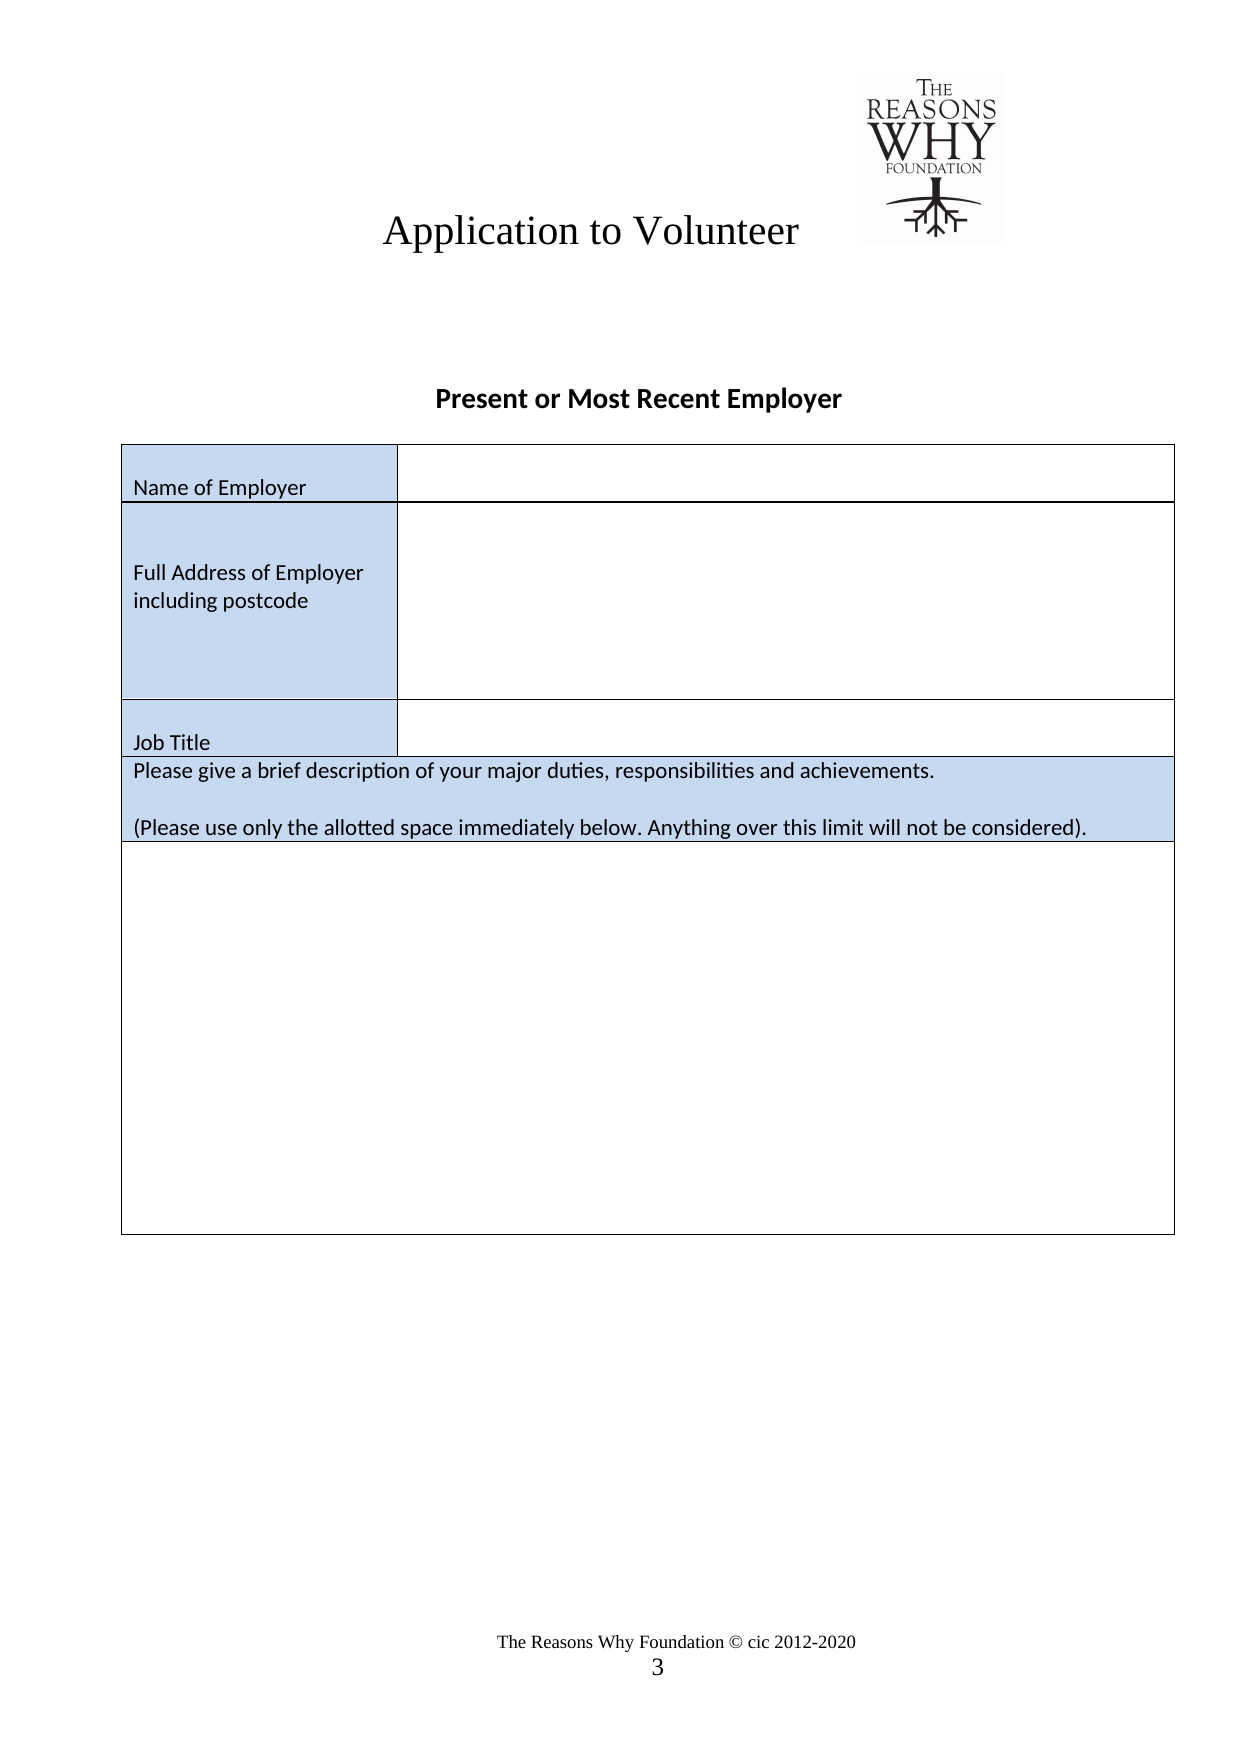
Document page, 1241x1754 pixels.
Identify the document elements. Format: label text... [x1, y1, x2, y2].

table_cell Job Title [122, 700, 397, 756]
picture [861, 72, 1005, 245]
table_cell [122, 842, 1174, 1234]
table_cell [398, 503, 1174, 698]
table_header [398, 445, 1174, 501]
text Present or Most Recent Employer [111, 381, 1167, 416]
table_cell Full Address of Employer including postcode [122, 503, 397, 698]
table_header Name of Employer [122, 445, 397, 501]
table_cell [398, 700, 1174, 756]
table_cell Please give a brief description of your major duties, responsibilities and achievements. (Please use only the allotted space immediately below. Anything over this limit will not be considered). [122, 757, 1174, 841]
